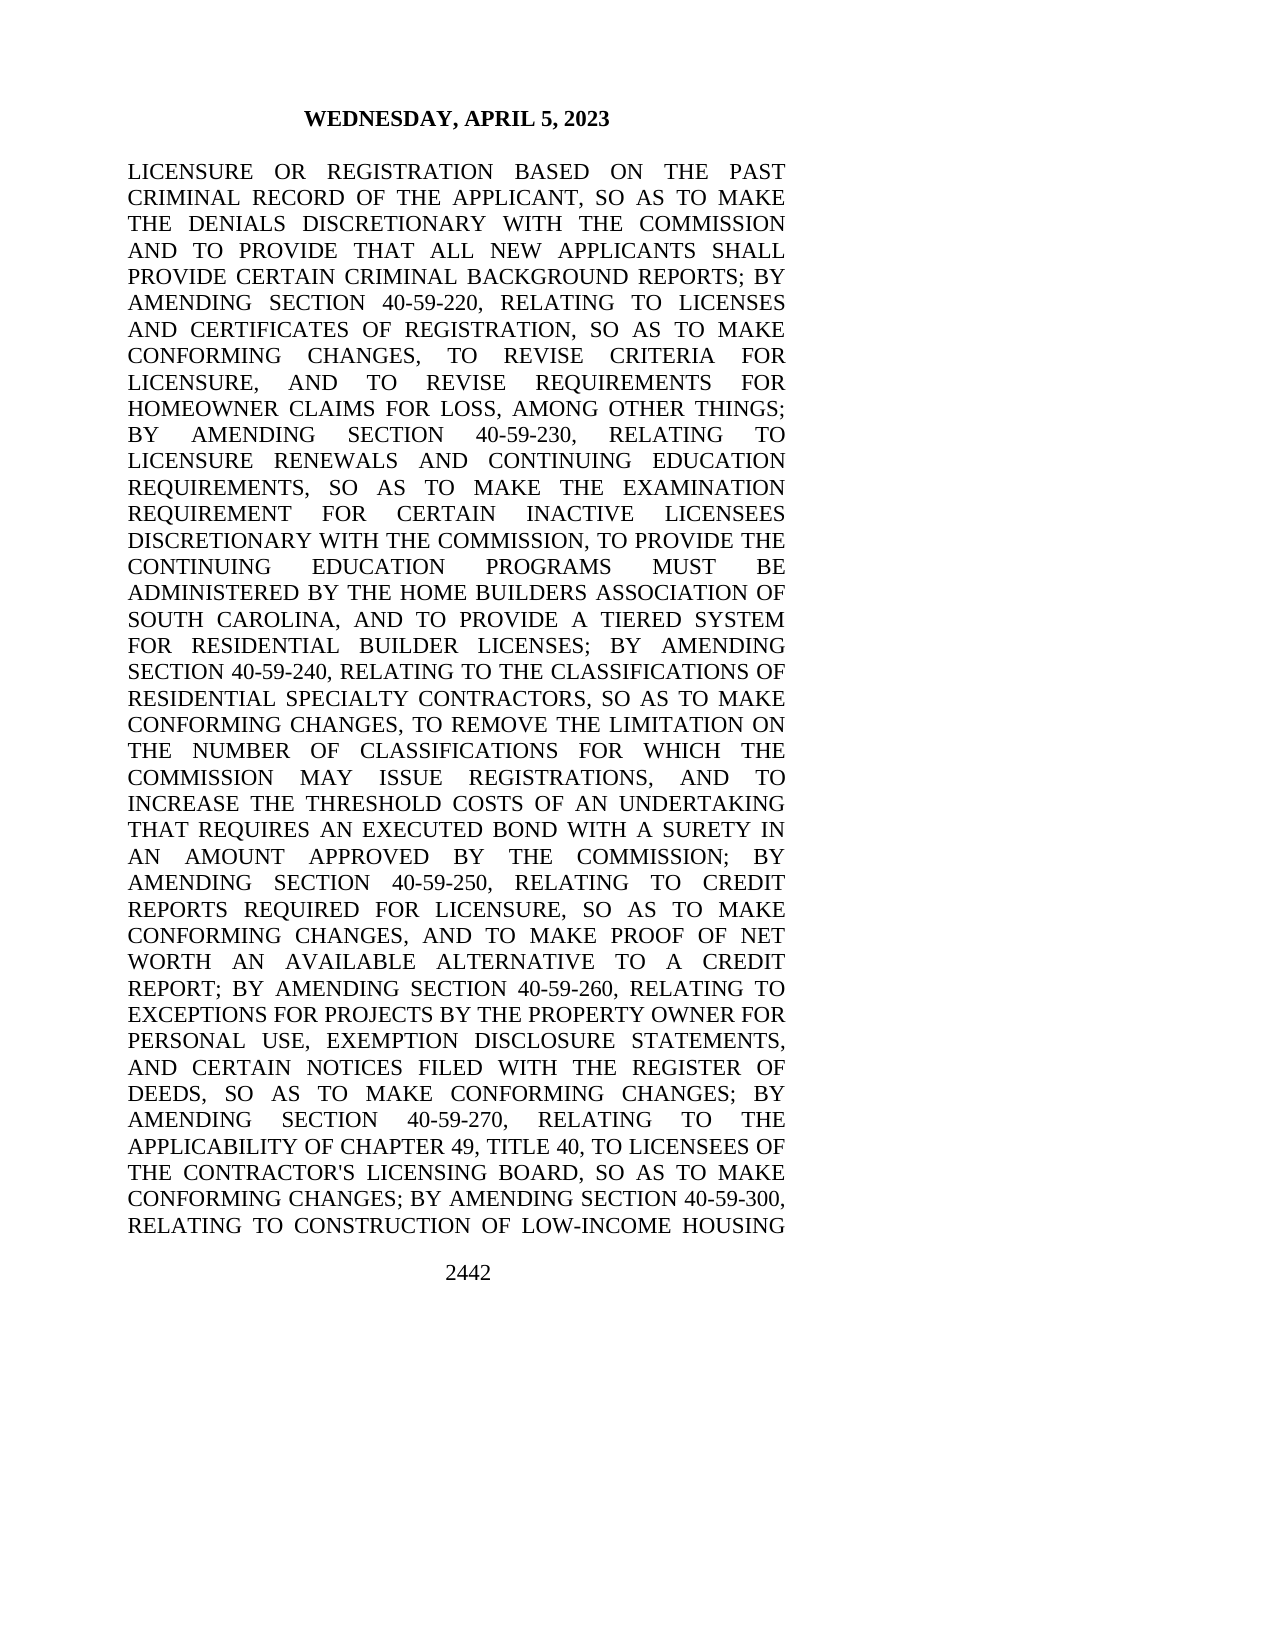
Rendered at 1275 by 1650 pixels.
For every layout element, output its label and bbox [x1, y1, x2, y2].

text [127, 158, 786, 1238]
